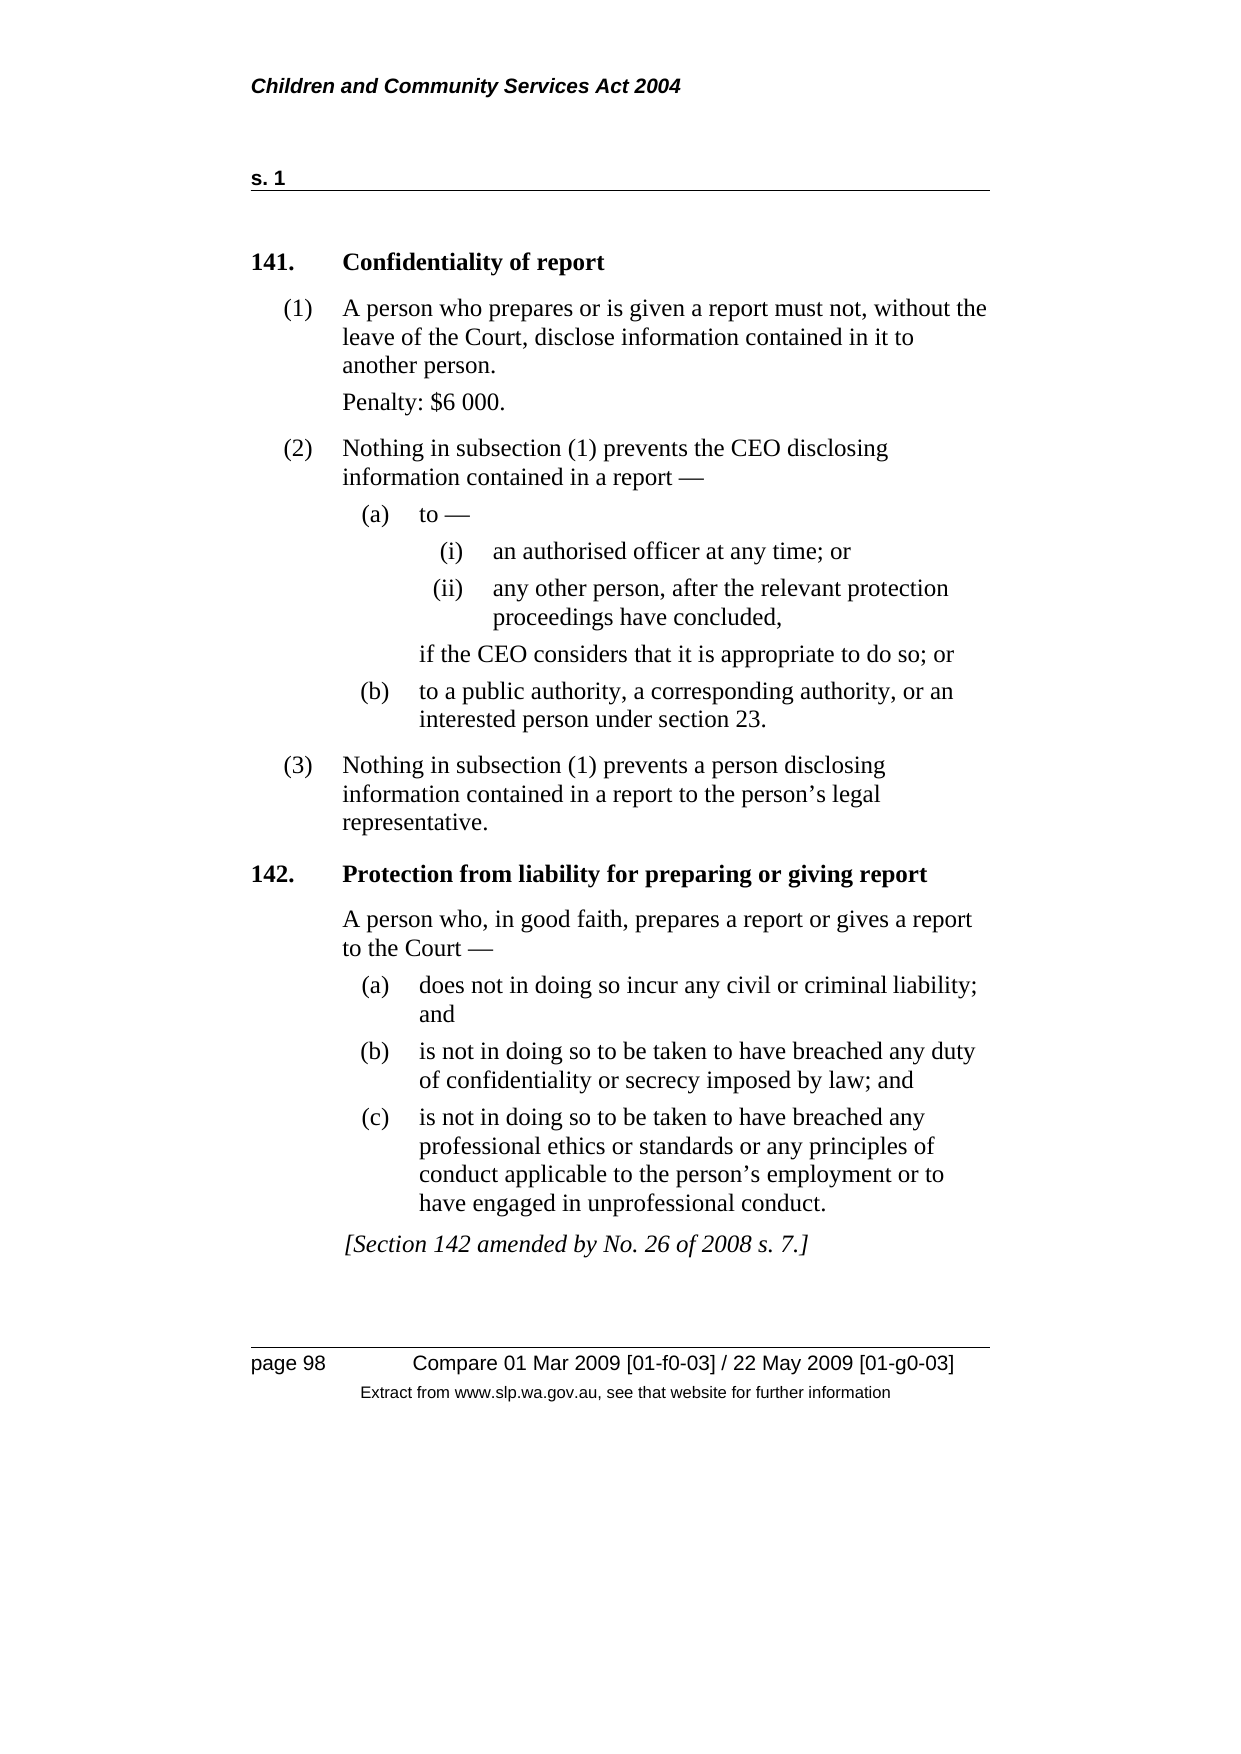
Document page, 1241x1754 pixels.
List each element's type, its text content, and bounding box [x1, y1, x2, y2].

text [Section 142 amended by No. 26 of 2008 s. 7.] [251, 1229, 990, 1258]
text A person who, in good faith, prepares a report or gives a report to the Court — [251, 904, 990, 962]
text (ii) any other person, after the relevant protection proceedings have concluded, [251, 573, 990, 630]
text (c) is not in doing so to be taken to have breached any professional ethics or standards or any principles of conduct applicable to the person’s employment or to have engaged in unprofessional conduct. [251, 1102, 990, 1217]
text (1) A person who prepares or is given a report must not, without the leave of the Court, disclose information contained in it to another person. [251, 293, 990, 379]
text (3) Nothing in subsection (1) prevents a person disclosing information contained in a report to the person’s legal representative. [251, 750, 990, 836]
text (a) to — [251, 499, 990, 527]
text (2) Nothing in subsection (1) prevents the CEO disclosing information contained in a report — [251, 433, 990, 490]
text (a) does not in doing so incur any civil or criminal liability; and [251, 970, 990, 1028]
text (i) an authorised officer at any time; or [251, 536, 990, 564]
subtitle 142. Protection from liability for preparing or giving report [251, 859, 990, 888]
text Penalty: $6 000. [251, 387, 990, 416]
text (b) to a public authority, a corresponding authority, or an interested person under section 23. [251, 676, 990, 733]
text (b) is not in doing so to be taken to have breached any duty of confidentiality or secrecy imposed by law; and [251, 1036, 990, 1094]
text if the CEO considers that it is appropriate to do so; or [251, 639, 990, 667]
subtitle 141. Confidentiality of report [251, 247, 990, 276]
